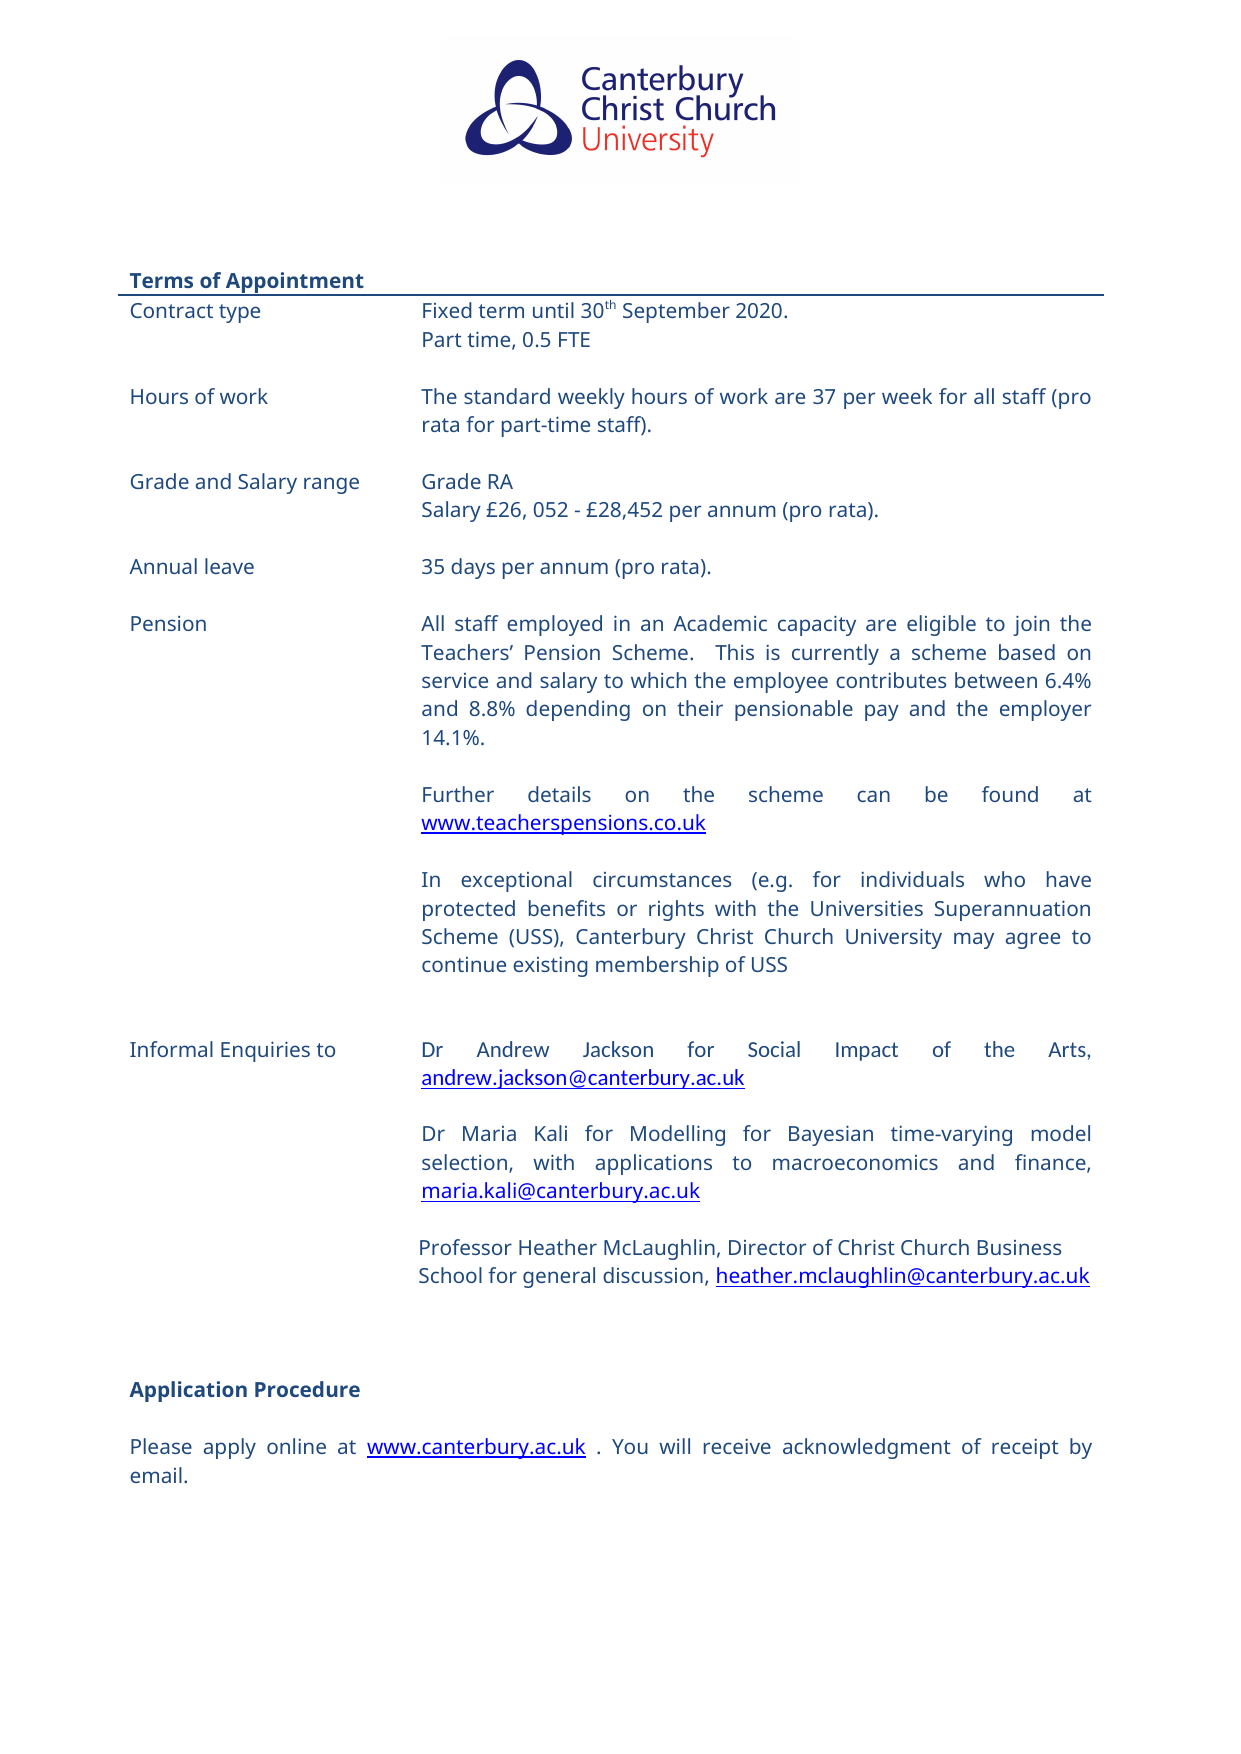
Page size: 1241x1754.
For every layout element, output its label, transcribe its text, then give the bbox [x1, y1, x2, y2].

picture [440, 35, 800, 182]
table_cell Annual leave [118, 553, 410, 609]
table_cell Informal Enquiries to [118, 1035, 410, 1233]
table_cell Grade and Salary range [118, 467, 410, 552]
table_header Fixed term until 30th September 2020. Part time, 0.5 FTE [410, 296, 1104, 382]
table_cell Hours of work [118, 382, 410, 467]
table_cell Please apply online at www.canterbury.ac.uk . You will receive acknowledgment of receipt by email. [118, 1432, 1104, 1518]
text Professor Heather McLaughlin, Director of Christ Church Business School for general discussion, heather.mclaughlin@canterbury.ac.uk [418, 1233, 1122, 1290]
table_cell The standard weekly hours of work are 37 per week for all staff (pro rata for part-time staff). [410, 382, 1104, 467]
table_cell Grade RA Salary £26, 052 - £28,452 per annum (pro rata). [410, 467, 1104, 552]
table_cell All staff employed in an Academic capacity are eligible to join the Teachers’ Pension Scheme. This is currently a scheme based on service and salary to which the employee contributes between 6.4% and 8.8% depending on their pensionable pay and the employer 14.1%. Further details on the scheme can be found at www.teacherspensions.co.uk In exceptional circumstances (e.g. for individuals who have protected benefits or rights with the Universities Superannuation Scheme (USS), Canterbury Christ Church University may agree to continue existing membership of USS [410, 609, 1104, 1035]
table_cell Dr Andrew Jackson for Social Impact of the Arts, andrew.jackson@canterbury.ac.uk Dr Maria Kali for Modelling for Bayesian time-varying model selection, with applications to macroeconomics and finance, maria.kali@canterbury.ac.uk [410, 1035, 1104, 1233]
table_header Contract type [118, 296, 410, 382]
table_cell Pension [118, 609, 410, 1035]
table_header Terms of Appointment [118, 266, 1104, 294]
table_cell 35 days per annum (pro rata). [410, 553, 1104, 609]
table_header Application Procedure [118, 1375, 1104, 1432]
